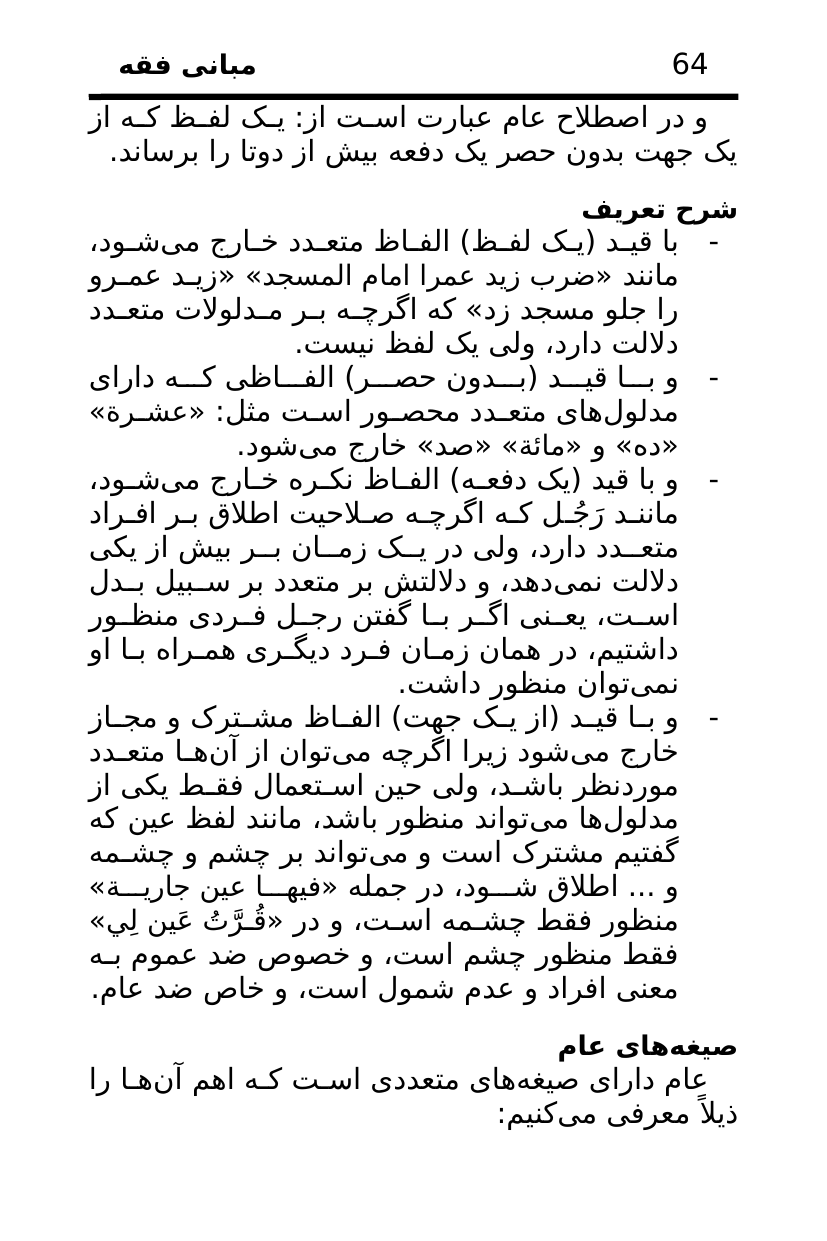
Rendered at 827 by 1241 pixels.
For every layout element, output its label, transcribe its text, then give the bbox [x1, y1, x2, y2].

list و با قید (از یک جهت) الفاظ مشترک و مجاز خارج می‌شود زیرا اگرچه می‌توان از آن‌ها متعدد موردنظر باشد، ولی حین استعمال فقط یکی از مدلول‌ها می‌تواند منظور باشد، مانند لفظ عین که گفتیم مشترک است و می‌تواند بر چشم و چشمه و ... اطلاق شود، در جمله «فیها عین جاریة» منظور فقط چشمه است، و در «قُرَّتُ عَین لِي» فقط منظور چشم است، و خصوص ضد عموم به معنی افراد و عدم شمول است، و خاص ضد عام. [89, 700, 708, 1006]
list و با قید (یک دفعه) الفاظ نکره خارج می‌شود، مانند رَجُل که اگرچه صلاحیت اطلاق بر افراد متعدد دارد، ولی در یک زمان بر بیش از یکی دلالت نمی‌‌دهد، و دلالتش بر متعدد بر سبیل بدل است، یعنی اگر با گفتن رجل فردی منظور داشتیم، در همان زمان فرد دیگری همراه با او نمی‌توان منظور داشت. [89, 462, 708, 700]
text و در اصطلاح عام عبارت است از‌: یک لفظ که از یک جهت بدون حصر یک دفعه بیش از دوتا را برساند. [89, 100, 738, 168]
list و با قید (بدون حصر) الفاظی که دارای مدلول‌های متعدد محصور است مثل‌: «عشرة» «ده» و «مائة» «صد» خارج می‌شود. [89, 360, 708, 462]
list با قید (یک لفظ) الفاظ متعدد خارج می‌شود، مانند «ضرب زید عمرا امام المسجد» «زید عمرو را جلو مسجد زد» که اگرچه بر مدلولات متعدد دلالت دارد، ولی یک لفظ نیست. [89, 224, 708, 360]
text شرح تعریف [89, 193, 738, 224]
text عام دارای صیغه‌های متعددی است که اهم آن‌ها را ذیلاً معرفی می‌‌کنیم‌: [89, 1062, 738, 1130]
text صیغه‌های عام [89, 1031, 738, 1062]
